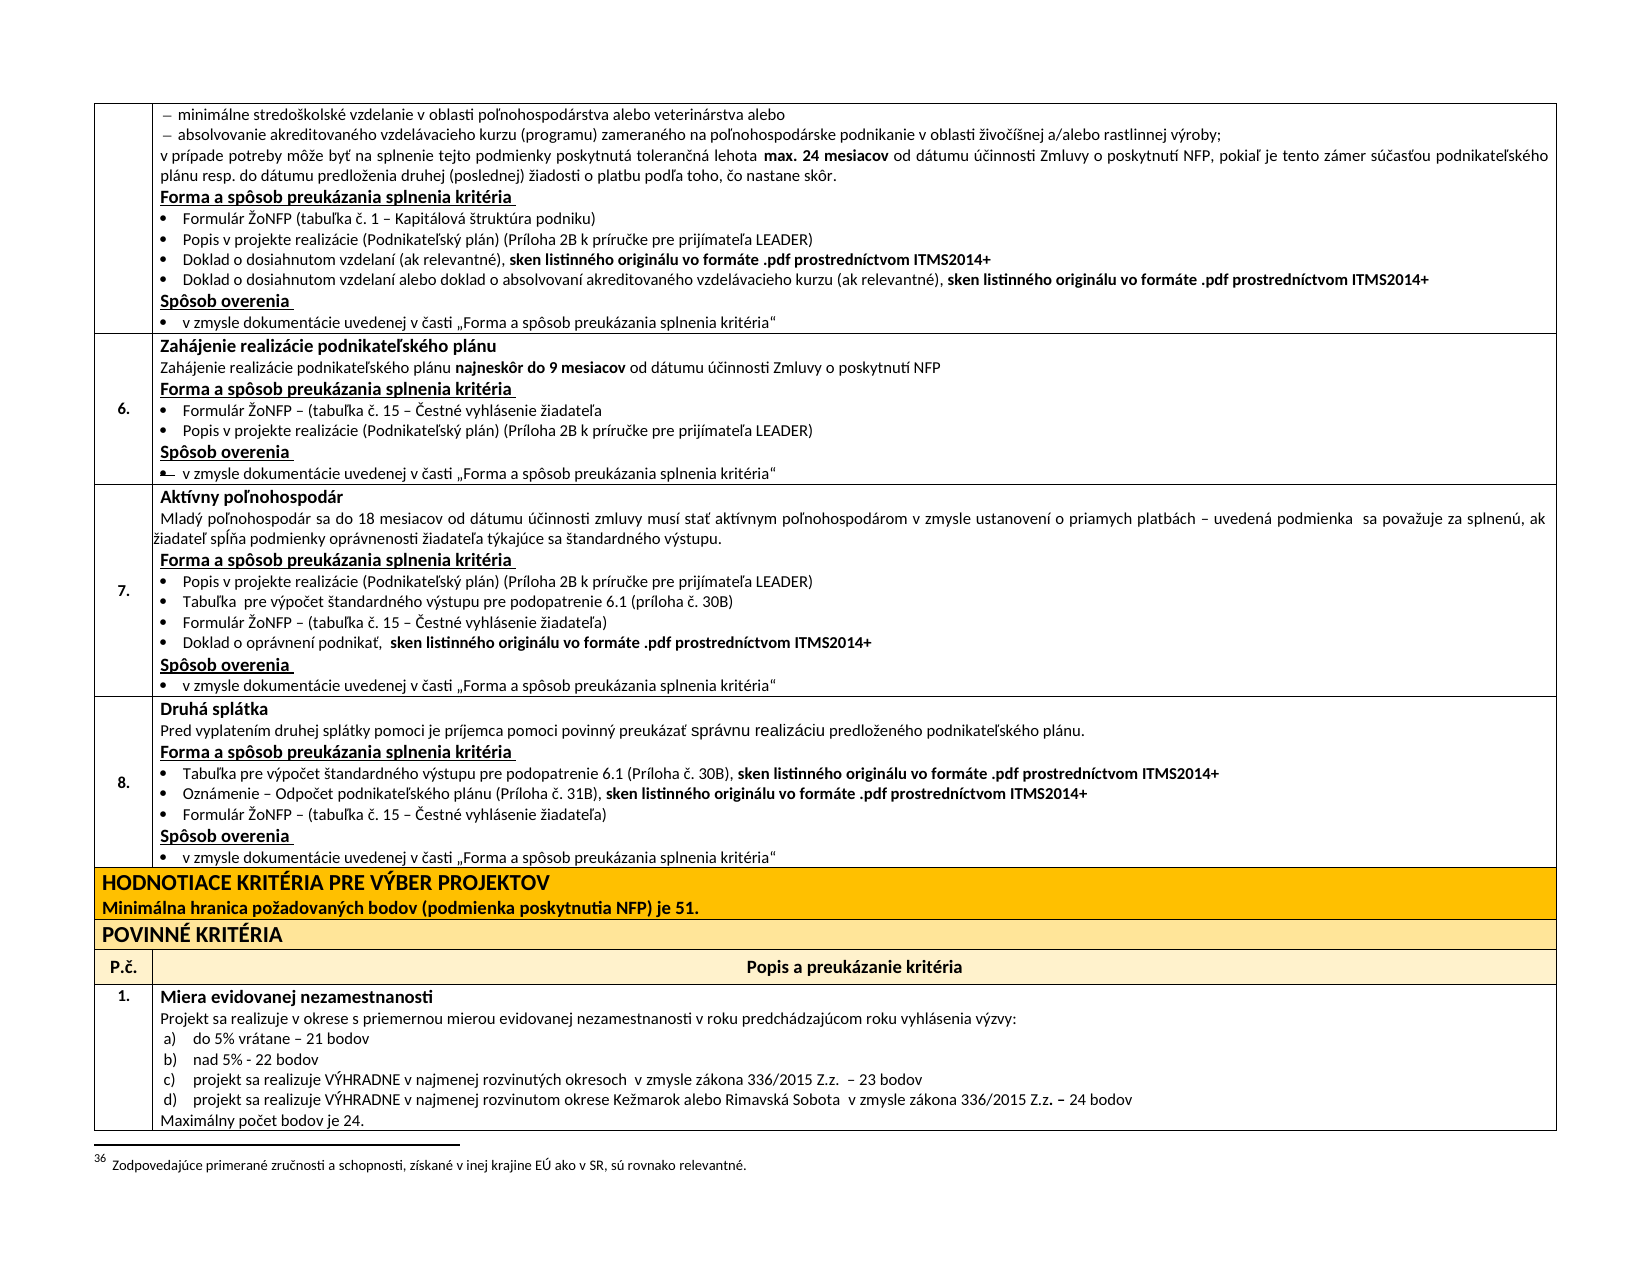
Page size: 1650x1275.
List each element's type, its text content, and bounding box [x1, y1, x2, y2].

table_cell 8. [95, 697, 152, 867]
table_cell Aktívny poľnohospodár Mladý poľnohospodár sa do 18 mesiacov od dátumu účinnosti zmluvy musí stať aktívnym poľnohospodárom v zmysle ustanovení o priamych platbách – uvedená podmienka sa považuje za splnenú, ak žiadateľ spĺňa podmienky oprávnenosti žiadateľa týkajúce sa štandardného výstupu. Forma a spôsob preukázania splnenia kritéria Popis v projekte realizácie (Podnikateľský plán) (Príloha 2B k príručke pre prijímateľa LEADER) Tabuľka pre výpočet štandardného výstupu pre podopatrenie 6.1 (príloha č. 30B) Formulár ŽoNFP – (tabuľka č. 15 – Čestné vyhlásenie žiadateľa) Doklad o oprávnení podnikať, sken listinného originálu vo formáte .pdf prostredníctvom ITMS2014+ Spôsob overenia v zmysle dokumentácie uvedenej v časti „Forma a spôsob preukázania splnenia kritéria“ [153, 485, 1556, 696]
table_cell HODNOTIACE KRITÉRIA PRE VÝBER PROJEKTOV Minimálna hranica požadovaných bodov (podmienka poskytnutia NFP) je 51. [95, 868, 1556, 919]
table_cell Zahájenie realizácie podnikateľského plánu Zahájenie realizácie podnikateľského plánu najneskôr do 9 mesiacov od dátumu účinnosti Zmluvy o poskytnutí NFP Forma a spôsob preukázania splnenia kritéria Formulár ŽoNFP – (tabuľka č. 15 – Čestné vyhlásenie žiadateľa Popis v projekte realizácie (Podnikateľský plán) (Príloha 2B k príručke pre prijímateľa LEADER) Spôsob overenia v zmysle dokumentácie uvedenej v časti „Forma a spôsob preukázania splnenia kritéria“ [153, 334, 1556, 484]
table_cell 6. [95, 334, 152, 484]
table_cell 1. [95, 985, 152, 1130]
table_cell Popis a preukázanie kritéria [153, 950, 1556, 984]
table_cell 7. [95, 485, 152, 696]
table_cell 5. [95, 104, 152, 333]
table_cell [153, 985, 1556, 1130]
table_cell POVINNÉ KRITÉRIA [95, 920, 1556, 949]
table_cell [153, 104, 1556, 333]
table_cell P.č. [95, 950, 152, 984]
table_cell Druhá splátka Pred vyplatením druhej splátky pomoci je príjemca pomoci povinný preukázať správnu realizáciu predloženého podnikateľského plánu. Forma a spôsob preukázania splnenia kritéria Tabuľka pre výpočet štandardného výstupu pre podopatrenie 6.1 (Príloha č. 30B), sken listinného originálu vo formáte .pdf prostredníctvom ITMS2014+ Oznámenie – Odpočet podnikateľského plánu (Príloha č. 31B), sken listinného originálu vo formáte .pdf prostredníctvom ITMS2014+ Formulár ŽoNFP – (tabuľka č. 15 – Čestné vyhlásenie žiadateľa) Spôsob overenia v zmysle dokumentácie uvedenej v časti „Forma a spôsob preukázania splnenia kritéria“ [153, 697, 1556, 867]
